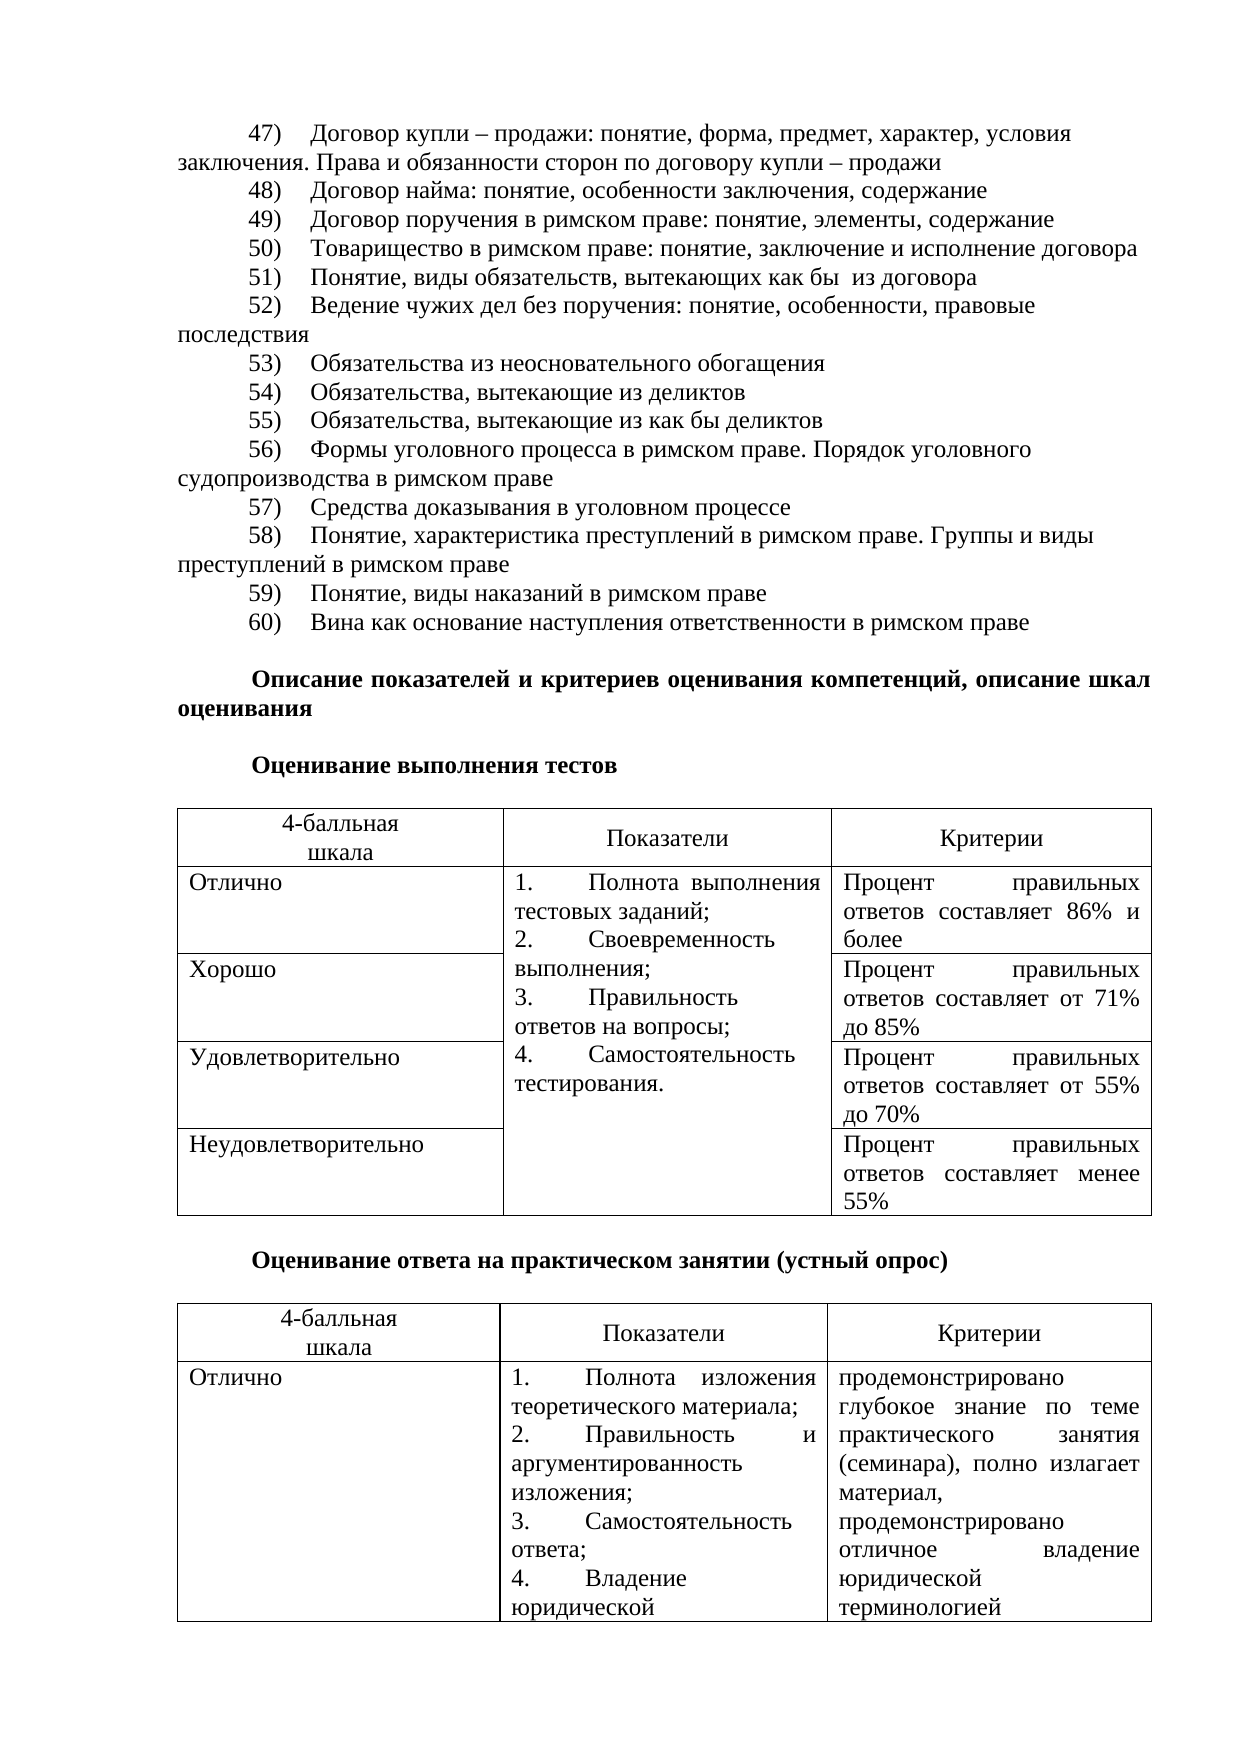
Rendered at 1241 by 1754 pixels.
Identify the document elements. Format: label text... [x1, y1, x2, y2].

list Договор найма: понятие, особенности заключения, содержание [177, 176, 1152, 204]
table_header Показатели [504, 809, 831, 866]
list Обязательства, вытекающие из как бы деликтов [177, 406, 1152, 434]
text Оценивание ответа на практическом занятии (устный опрос) [177, 1245, 1152, 1274]
table_cell Неудовлетворительно [178, 1129, 503, 1215]
list Договор поручения в римском праве: понятие, элементы, содержание [177, 204, 1152, 233]
table_header 4-балльная шкала [372, 1304, 499, 1361]
list Понятие, характеристика преступлений в римском праве. Группы и виды преступлений в римском праве [177, 521, 1152, 578]
table_cell Процент правильных ответов составляет менее 55% [832, 1129, 1151, 1215]
list Формы уголовного процесса в римском праве. Порядок уголовного судопроизводства в римском праве [177, 434, 1152, 492]
table_header Критерии [832, 809, 1151, 866]
list Понятие, виды обязательств, вытекающих как бы из договора [177, 262, 1152, 291]
list Ведение чужих дел без поручения: понятие, особенности, правовые последствия [177, 291, 1152, 348]
text Оценивание выполнения тестов [177, 750, 1152, 779]
table_cell Отлично [178, 1362, 499, 1621]
table_cell Процент правильных ответов составляет от 71% до 85% [832, 954, 1151, 1041]
table_header Критерии [828, 1304, 1151, 1361]
list Обязательства, вытекающие из деликтов [177, 377, 1152, 406]
table_cell Процент правильных ответов составляет от 55% до 70% [832, 1042, 1151, 1128]
table_cell Удовлетворительно [178, 1042, 503, 1128]
list Вина как основание наступления ответственности в римском праве [177, 607, 1152, 636]
list Товарищество в римском праве: понятие, заключение и исполнение договора [177, 233, 1152, 262]
list Договор купли – продажи: понятие, форма, предмет, характер, условия заключения. Права и обязанности сторон по договору купли – продажи [177, 118, 1152, 176]
table_header 4-балльная шкала [178, 809, 308, 866]
table_header Показатели [501, 1304, 827, 1361]
table_header 4-балльная шкала [373, 809, 503, 866]
list Обязательства из неосновательного обогащения [177, 348, 1152, 377]
table_cell Отлично [178, 867, 503, 953]
table_header 4-балльная шкала [178, 1304, 306, 1361]
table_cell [501, 1362, 827, 1621]
list Понятие, виды наказаний в римском праве [177, 578, 1152, 607]
text Описание показателей и критериев оценивания компетенций, описание шкал оценивания [177, 664, 1152, 722]
table_cell Процент правильных ответов составляет 86% и более [832, 867, 1151, 953]
table_cell продемонстрировано глубокое знание по теме практического занятия (семинара), полно излагает материал, продемонстрировано отличное владение юридической терминологией [828, 1362, 1151, 1621]
table_cell Хорошо [178, 954, 503, 1041]
table_cell 1. Полнота выполнения тестовых заданий; 2. Своевременность выполнения; 3. Правильность ответов на вопросы; 4. Самостоятельность тестирования. [504, 867, 831, 1215]
list Средства доказывания в уголовном процессе [177, 492, 1152, 521]
